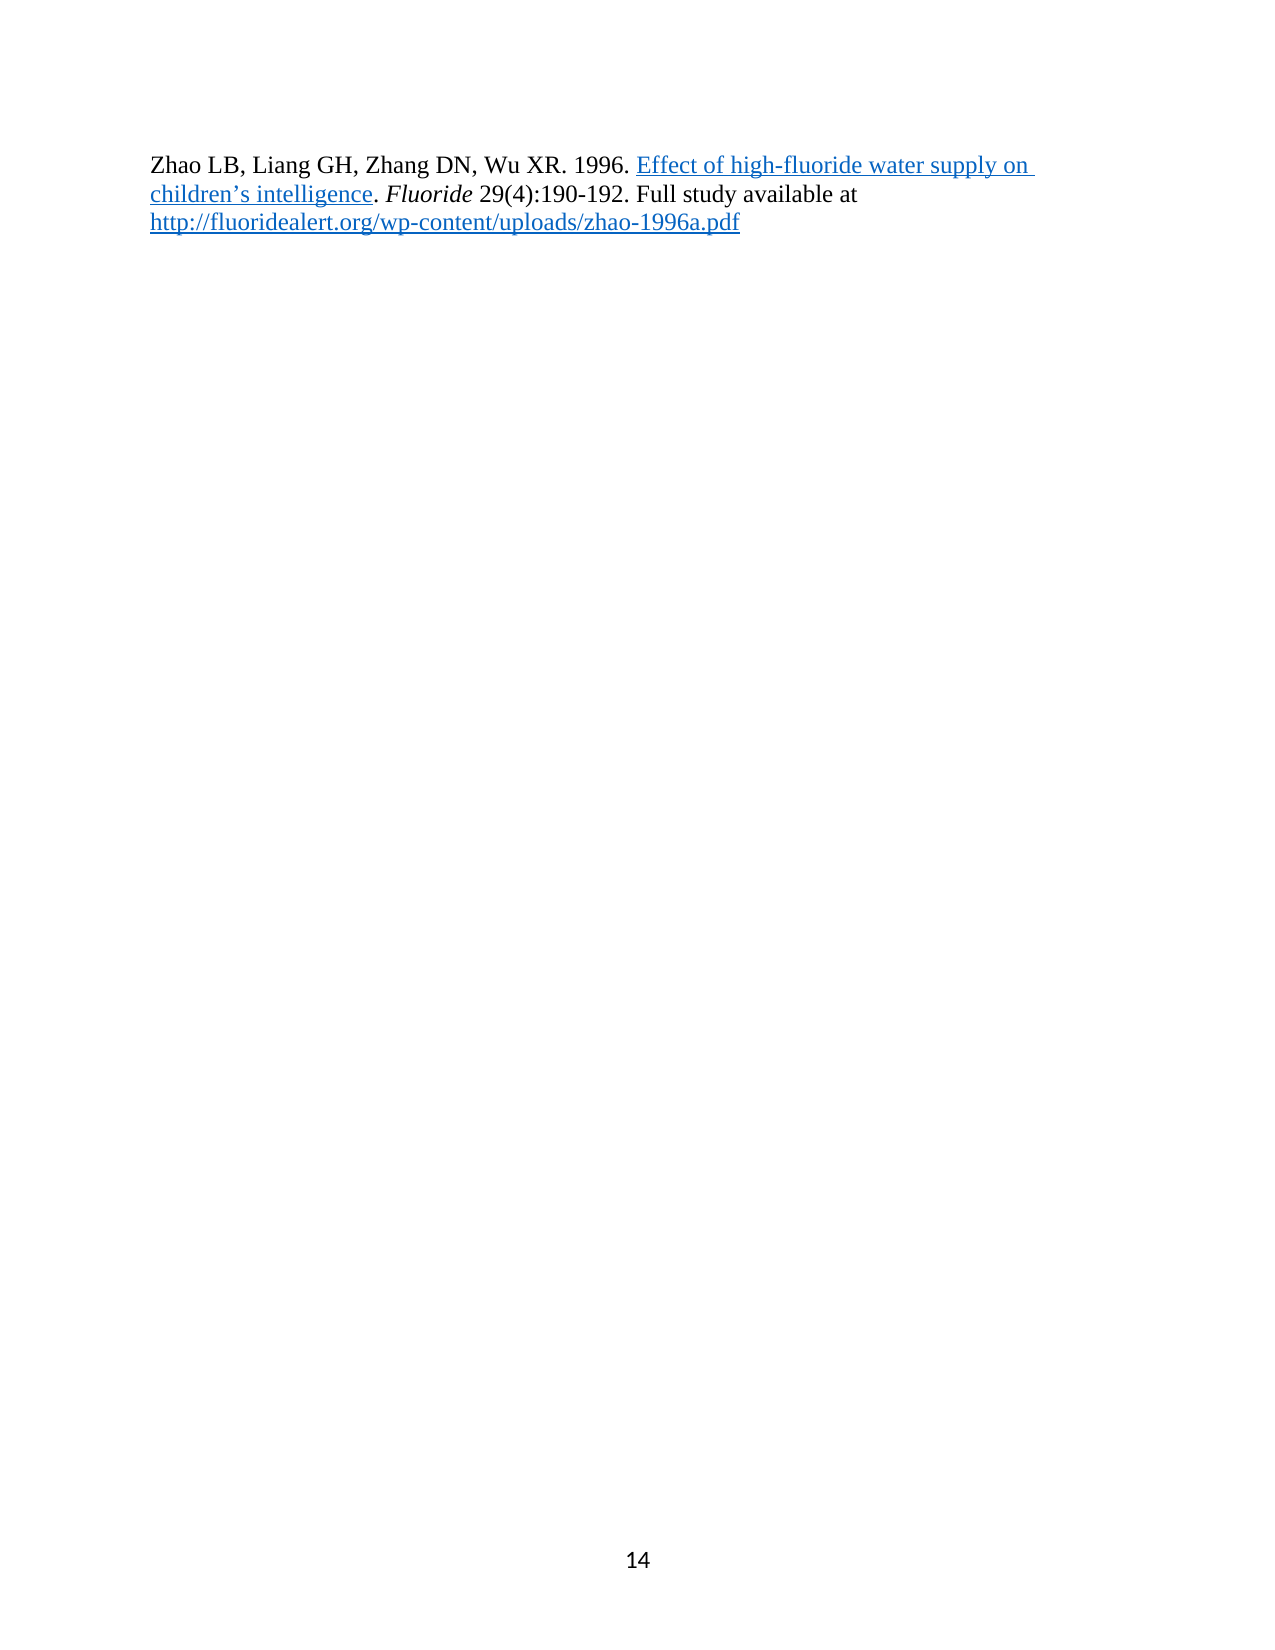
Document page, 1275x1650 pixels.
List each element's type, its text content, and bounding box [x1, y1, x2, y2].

text Zhao LB, Liang GH, Zhang DN, Wu XR. 1996. Effect of high-fluoride water supply on children’s intelligence. Fluoride 29(4):190-192. Full study available at http://fluoridealert.org/wp-content/uploads/zhao-1996a.pdf [150, 150, 1125, 236]
